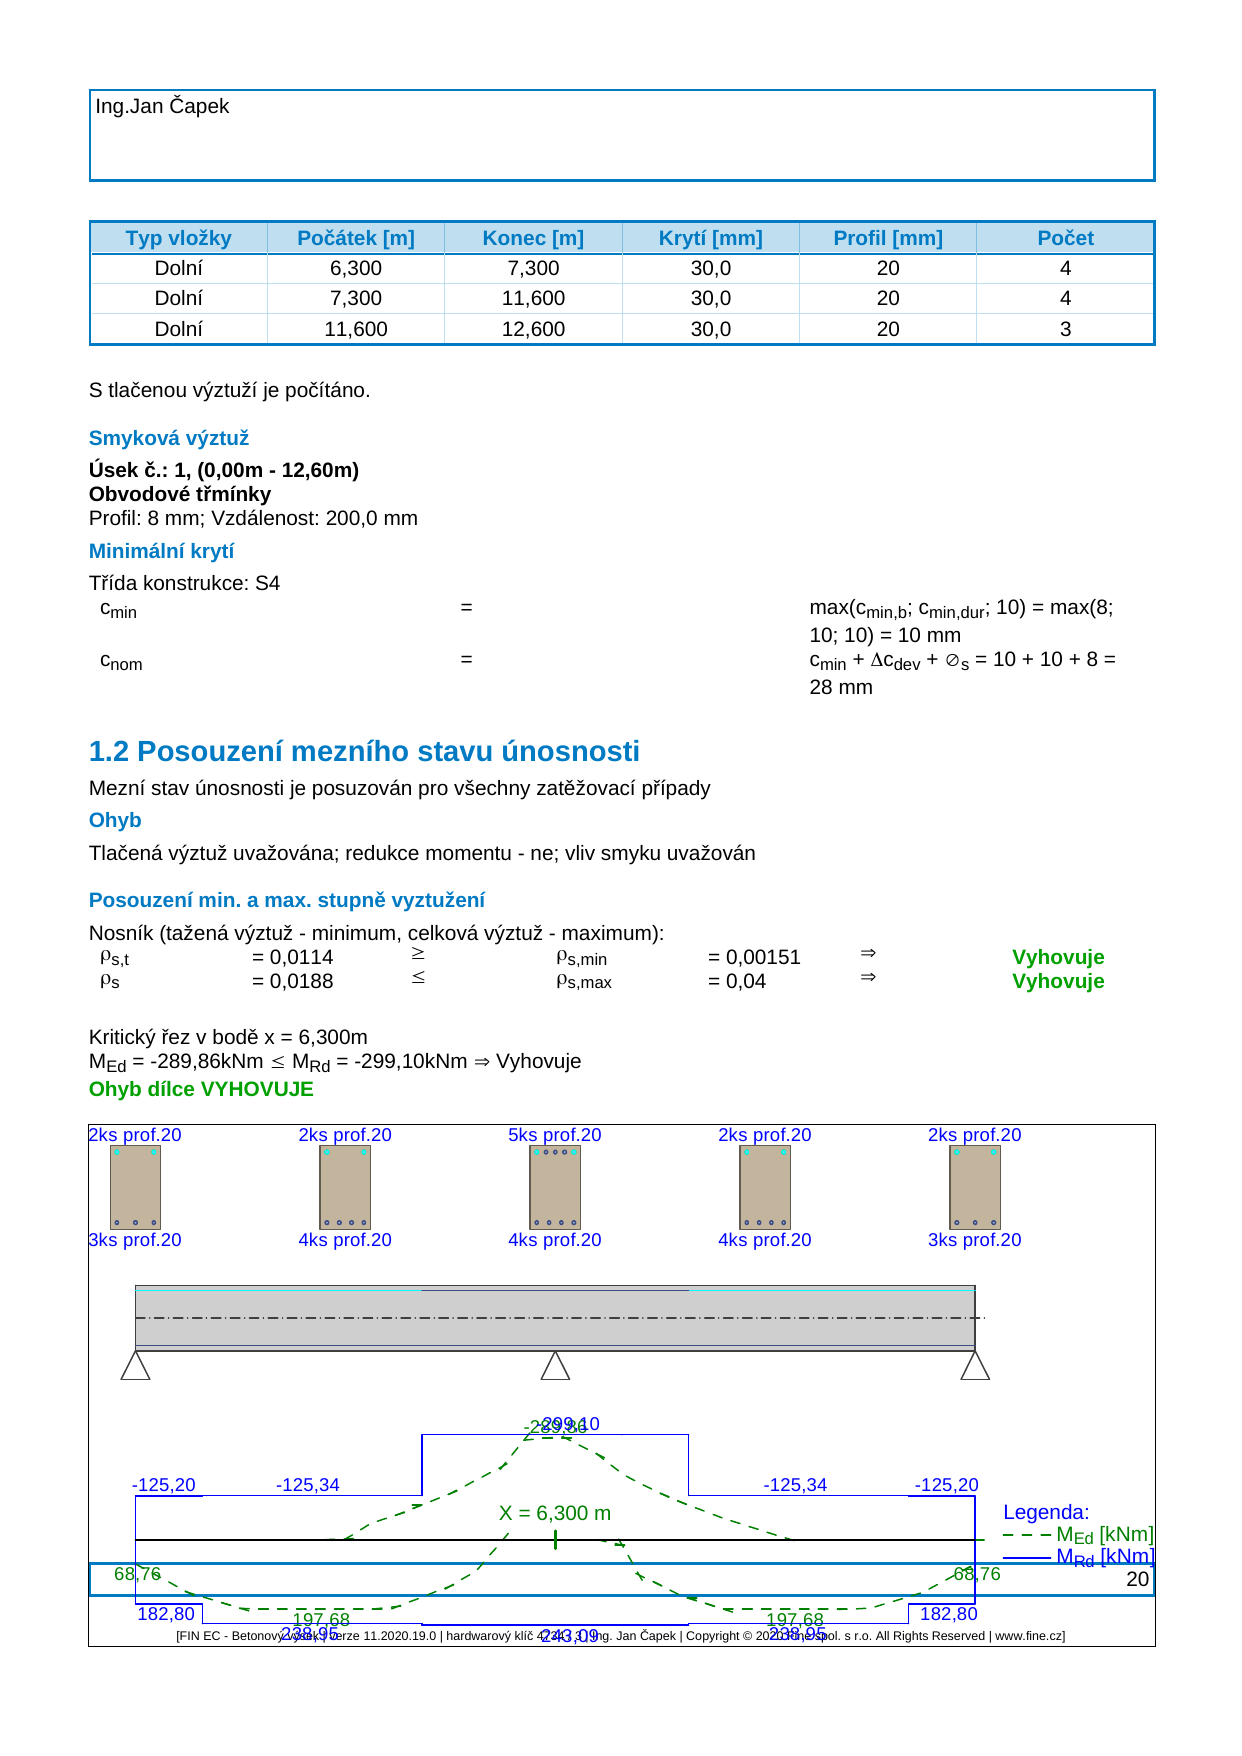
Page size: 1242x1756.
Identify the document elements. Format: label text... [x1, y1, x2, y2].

table_header s,min [545, 945, 697, 968]
table_cell Dolní [91, 254, 267, 283]
table_cell 12,600 [445, 314, 622, 343]
text 1.2 Posouzení mezního stavu únosnosti [88, 734, 1153, 767]
text Smyková výztuž [88, 426, 1153, 450]
text Posouzení min. a max. stupně vyztužení [88, 888, 1153, 912]
text Nosník (tažená výztuž - minimum, celková výztuž - maximum): [88, 921, 1153, 944]
table_cell 11,600 [445, 284, 622, 313]
table_header = 0,0114 [241, 945, 393, 968]
text S tlačenou výztuží je počítáno. [88, 378, 1153, 402]
table_cell cmin + cdev + s = 10 + 10 + 8 = 28 mm [798, 647, 1153, 698]
table_header Počátek [m] [268, 223, 444, 252]
table_cell 11,600 [268, 314, 444, 343]
table_cell 4 [977, 255, 1153, 283]
table_cell = [443, 647, 798, 698]
table_cell 20 [800, 284, 976, 313]
table_cell s [89, 969, 241, 992]
text Kritický řez v bodě x = 6,300m [88, 1025, 1153, 1049]
table_cell 30,0 [623, 284, 799, 313]
table_header  [849, 945, 1001, 968]
table_header Profil [mm] [800, 223, 976, 252]
table_cell  [393, 969, 545, 992]
table_cell 3 [977, 314, 1153, 343]
table_header Konec [m] [445, 223, 622, 252]
table_header = [443, 595, 798, 647]
table_header Krytí [mm] [623, 223, 799, 252]
text Ohyb [88, 808, 1153, 832]
table_cell = 0,0188 [241, 969, 393, 992]
table_cell Dolní [91, 314, 267, 343]
table_cell 4 [977, 284, 1153, 313]
text Třída konstrukce: S4 [88, 571, 1153, 595]
table_header = 0,00151 [697, 945, 849, 968]
table_cell Dolní [91, 284, 267, 313]
table_header s,t [89, 945, 241, 968]
table_cell  [849, 969, 1001, 992]
table_header max(cmin,b; cmin,dur; 10) = max(8; 10; 10) = 10 mm [798, 595, 1153, 647]
table_cell 20 [800, 255, 976, 283]
table_header cmin [89, 595, 443, 647]
table_header Typ vložky [91, 223, 267, 252]
table_cell cnom [89, 647, 443, 698]
text Minimální krytí [88, 538, 1153, 562]
table_cell s,max [545, 969, 697, 992]
table_cell Vyhovuje [1001, 969, 1153, 992]
table_header Vyhovuje [1001, 945, 1153, 968]
text Obvodové třmínky [88, 482, 1153, 506]
text Ohyb dílce VYHOVUJE [88, 1077, 1153, 1101]
table_header Počet [977, 223, 1153, 252]
text Úsek č.: 1, (0,00m - 12,60m) [88, 458, 1153, 482]
table_header  [393, 945, 545, 968]
text Profil: 8 mm; Vzdálenost: 200,0 mm [88, 506, 1153, 530]
text Mezní stav únosnosti je posuzován pro všechny zatěžovací případy [88, 776, 1153, 800]
table_cell 20 [800, 314, 976, 343]
table_cell 7,300 [268, 284, 444, 313]
text Tlačená výztuž uvažována; redukce momentu - ne; vliv smyku uvažován [88, 840, 1153, 864]
table_cell = 0,04 [697, 969, 849, 992]
table_cell 30,0 [623, 314, 799, 343]
text MEd = -289,86kNm  MRd = -299,10kNm  Vyhovuje [88, 1049, 1153, 1077]
table_cell 7,300 [445, 255, 622, 283]
table_cell 30,0 [623, 255, 799, 283]
table_cell 6,300 [268, 255, 444, 283]
